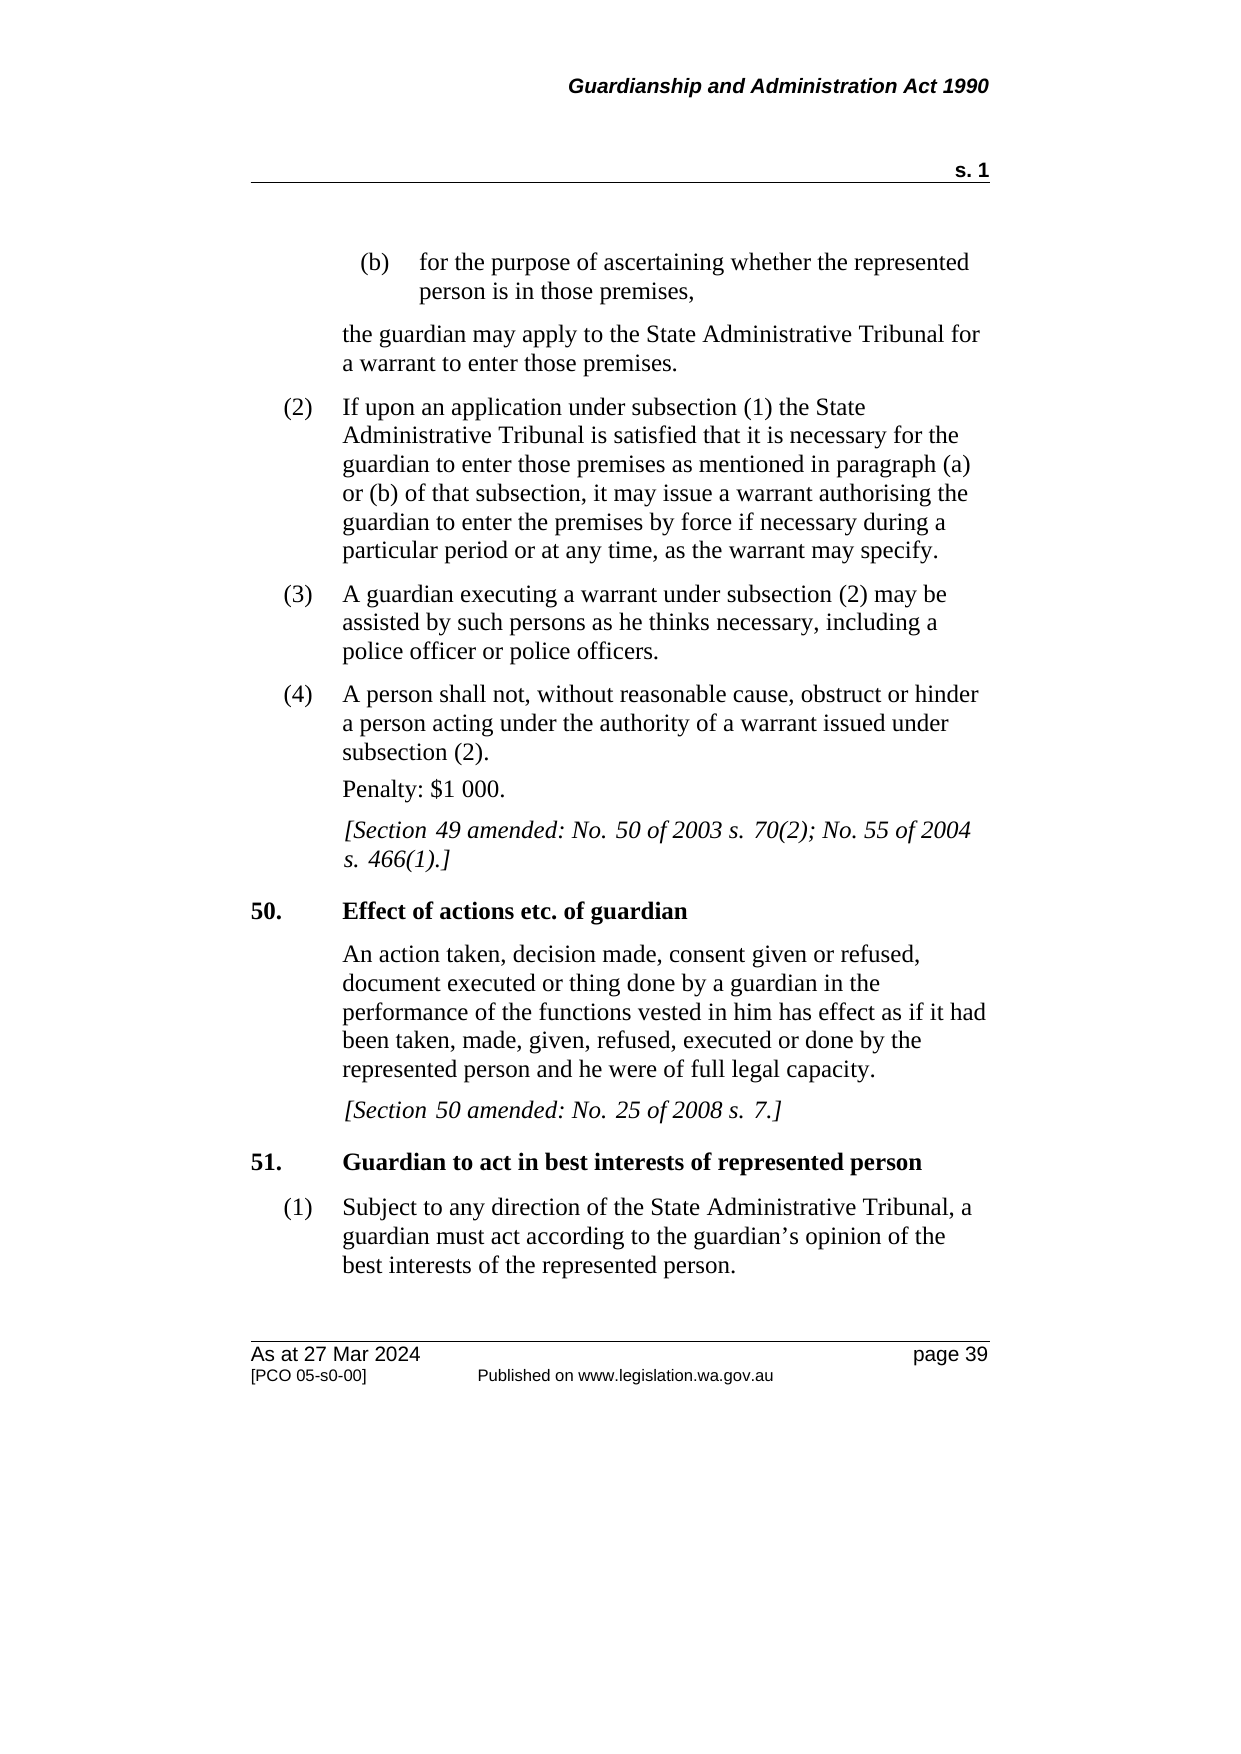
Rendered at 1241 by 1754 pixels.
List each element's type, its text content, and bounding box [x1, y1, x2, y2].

text (2) If upon an application under subsection (1) the State Administrative Tribunal is satisfied that it is necessary for the guardian to enter those premises as mentioned in paragraph (a) or (b) of that subsection, it may issue a warrant authorising the guardian to enter the premises by force if necessary during a particular period or at any time, as the warrant may specify. [251, 392, 990, 564]
text (b) for the purpose of ascertaining whether the represented person is in those premises, [251, 247, 990, 305]
text (3) A guardian executing a warrant under subsection (2) may be assisted by such persons as he thinks necessary, including a police officer or police officers. [251, 579, 990, 665]
text [Section 49 amended: No. 50 of 2003 s. 70(2); No. 55 of 2004 s. 466(1).] [251, 815, 990, 873]
subtitle 51. Guardian to act in best interests of represented person [251, 1147, 990, 1176]
text (4) A person shall not, without reasonable cause, obstruct or hinder a person acting under the authority of a warrant issued under subsection (2). [251, 679, 990, 766]
subtitle 50. Effect of actions etc. of guardian [251, 896, 990, 924]
text Penalty: $1 000. [251, 774, 990, 803]
text (1) Subject to any direction of the State Administrative Tribunal, a guardian must act according to the guardian’s opinion of the best interests of the represented person. [251, 1192, 990, 1279]
text the guardian may apply to the State Administrative Tribunal for a warrant to enter those premises. [251, 319, 990, 377]
text An action taken, decision made, consent given or refused, document executed or thing done by a guardian in the performance of the functions vested in him has effect as if it had been taken, made, given, refused, executed or done by the represented person and he were of full legal capacity. [251, 939, 990, 1083]
text [Section 50 amended: No. 25 of 2008 s. 7.] [251, 1095, 990, 1124]
